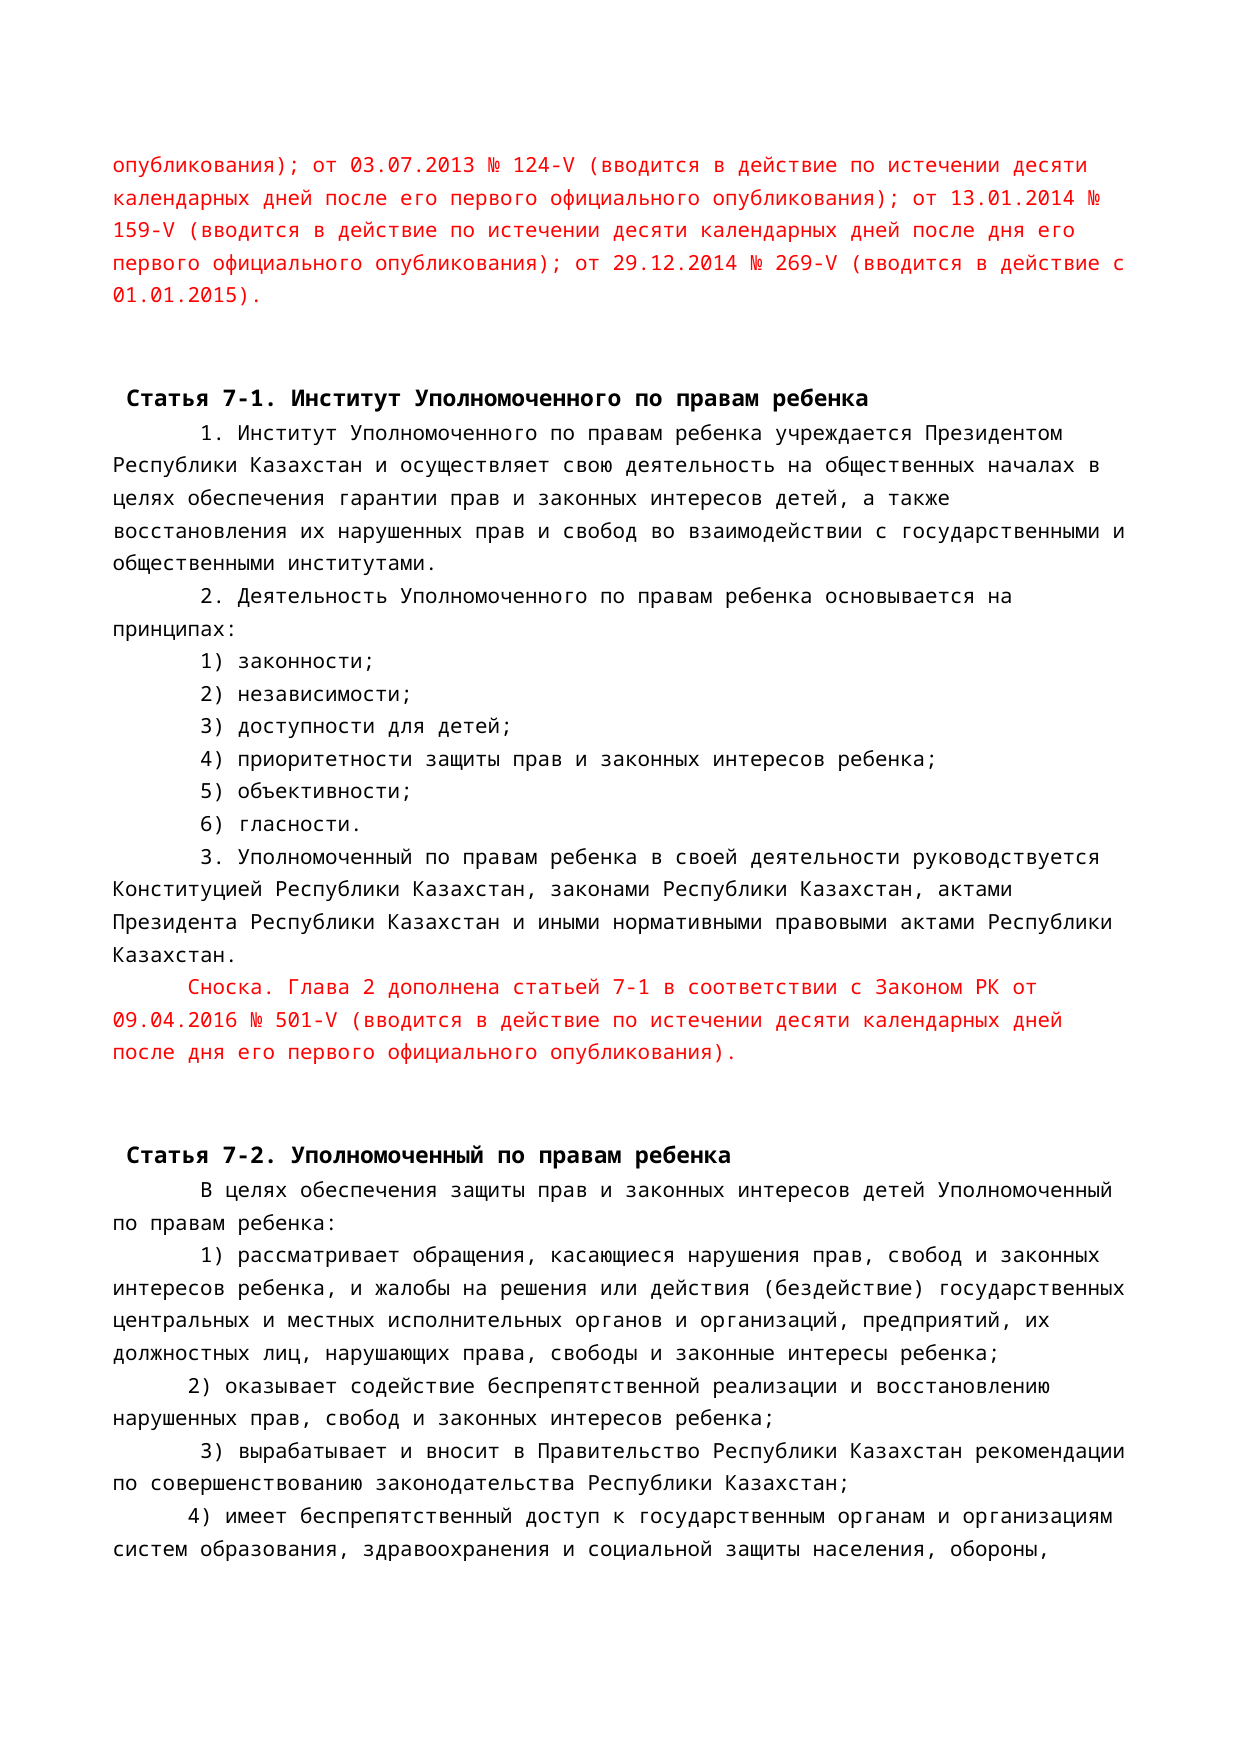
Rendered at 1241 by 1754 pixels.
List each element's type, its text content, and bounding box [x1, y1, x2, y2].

text В целях обеспечения защиты прав и законных интересов детей Уполномоченный по правам ребенка: [112, 1175, 1128, 1236]
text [112, 1501, 1128, 1562]
text 2) независимости; [112, 679, 1128, 707]
text Статья 7-2. Уполномоченный по правам ребенка [112, 1139, 1128, 1170]
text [112, 150, 1128, 377]
text 4) приоритетности защиты прав и законных интересов ребенка; [112, 744, 1128, 772]
text 6) гласности. [112, 809, 1128, 838]
text 2. Деятельность Уполномоченного по правам ребенка основывается на принципах: [112, 581, 1128, 642]
text 3. Уполномоченный по правам ребенка в своей деятельности руководствуется Конституцией Республики Казахстан, законами Республики Казахстан, актами Президента Республики Казахстан и иными нормативными правовыми актами Республики Казахстан. [112, 842, 1128, 968]
text 3) вырабатывает и вносит в Правительство Республики Казахстан рекомендации по совершенствованию законодательства Республики Казахстан; [112, 1436, 1128, 1497]
text 5) объективности; [112, 777, 1128, 805]
text Статья 7-1. Институт Уполномоченного по правам ребенка [112, 382, 1128, 413]
text 1. Институт Уполномоченного по правам ребенка учреждается Президентом Республики Казахстан и осуществляет свою деятельность на общественных началах в целях обеспечения гарантии прав и законных интересов детей, а также восстановления их нарушенных прав и свобод во взаимодействии с государственными и общественными институтами. [112, 418, 1128, 577]
text 2) оказывает содействие беспрепятственной реализации и восстановлению нарушенных прав, свобод и законных интересов ребенка; [112, 1371, 1128, 1432]
text 3) доступности для детей; [112, 711, 1128, 740]
text 1) законности; [112, 646, 1128, 675]
text 1) рассматривает обращения, касающиеся нарушения прав, свобод и законных интересов ребенка, и жалобы на решения или действия (бездействие) государственных центральных и местных исполнительных органов и организаций, предприятий, их должностных лиц, нарушающих права, свободы и законные интересы ребенка; [112, 1240, 1128, 1367]
text Сноска. Глава 2 дополнена статьей 7-1 в соответствии с Законом РК от 09.04.2016 № 501-V (вводится в действие по истечении десяти календарных дней после дня его первого официального опубликования). [112, 972, 1128, 1134]
